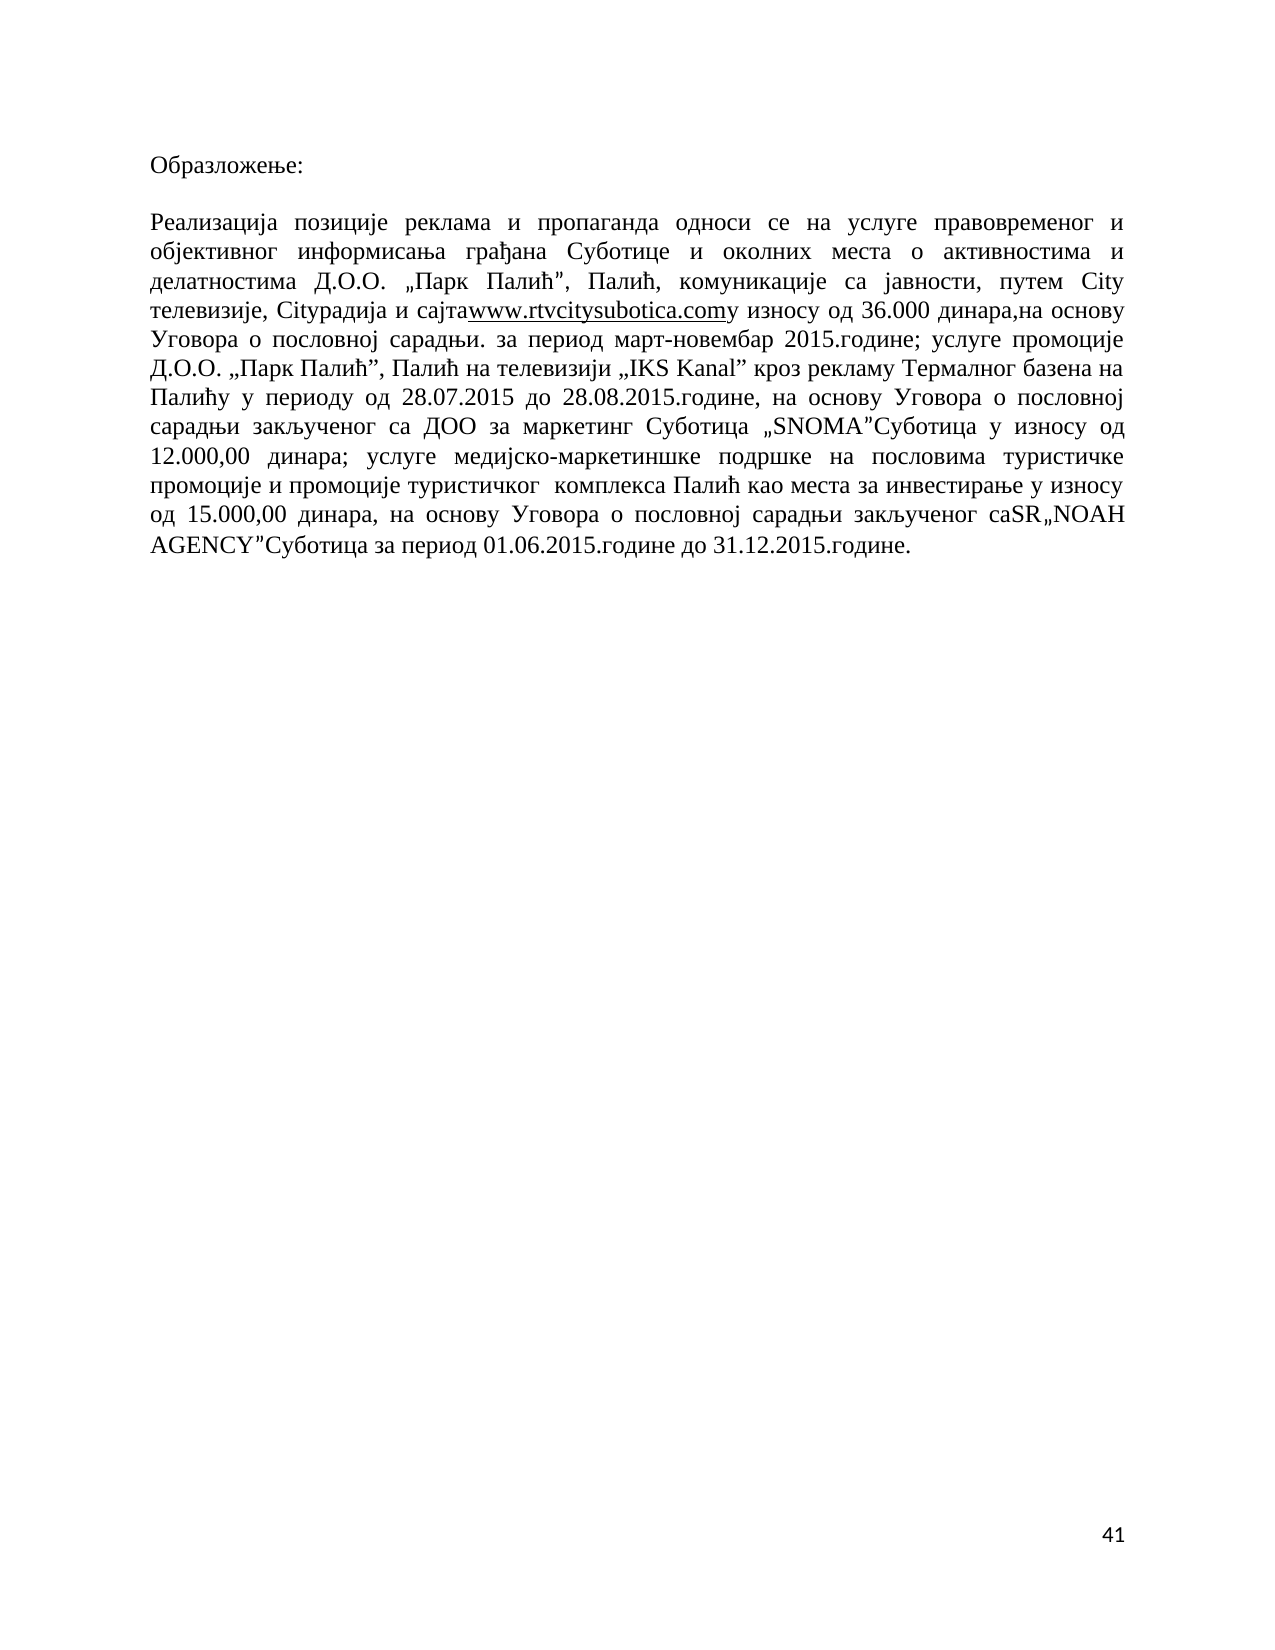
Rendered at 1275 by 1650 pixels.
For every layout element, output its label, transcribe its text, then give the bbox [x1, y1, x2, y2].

text Реализација позиције реклама и пропаганда односи се на услуге правовременог и објективног информисања грађана Суботице и околних места о активностима и делатностима Д.О.О. „Парк Палић”, Палић, комуникације са јавности, путем City телевизије, Cityрадија и сајтаwww.rtvcitysubotica.comу износу од 36.000 динара,на основу Уговора о пословној сарадњи. за период март-новембар 2015.године; услуге промоције Д.О.О. „Парк Палић”, Палић на телевизији „IKS Kanal” кроз рекламу Термалног базена на Палићу у периоду од 28.07.2015 до 28.08.2015.године, на основу Уговора о пословној сарадњи закљученог са ДОО за маркетинг Суботица „SNOMA”Суботица у износу од 12.000,00 динара; услуге медијско-маркетиншке подршке на пословима туристичке промоције и промоције туристичког комплекса Палић као места за инвестирање у износу од 15.000,00 динара, на основу Уговора о пословној сарадњи закљученог саSR„NOAH AGENCY”Суботица за период 01.06.2015.године до 31.12.2015.године. [150, 207, 1125, 559]
text Образложење: [150, 150, 1125, 179]
